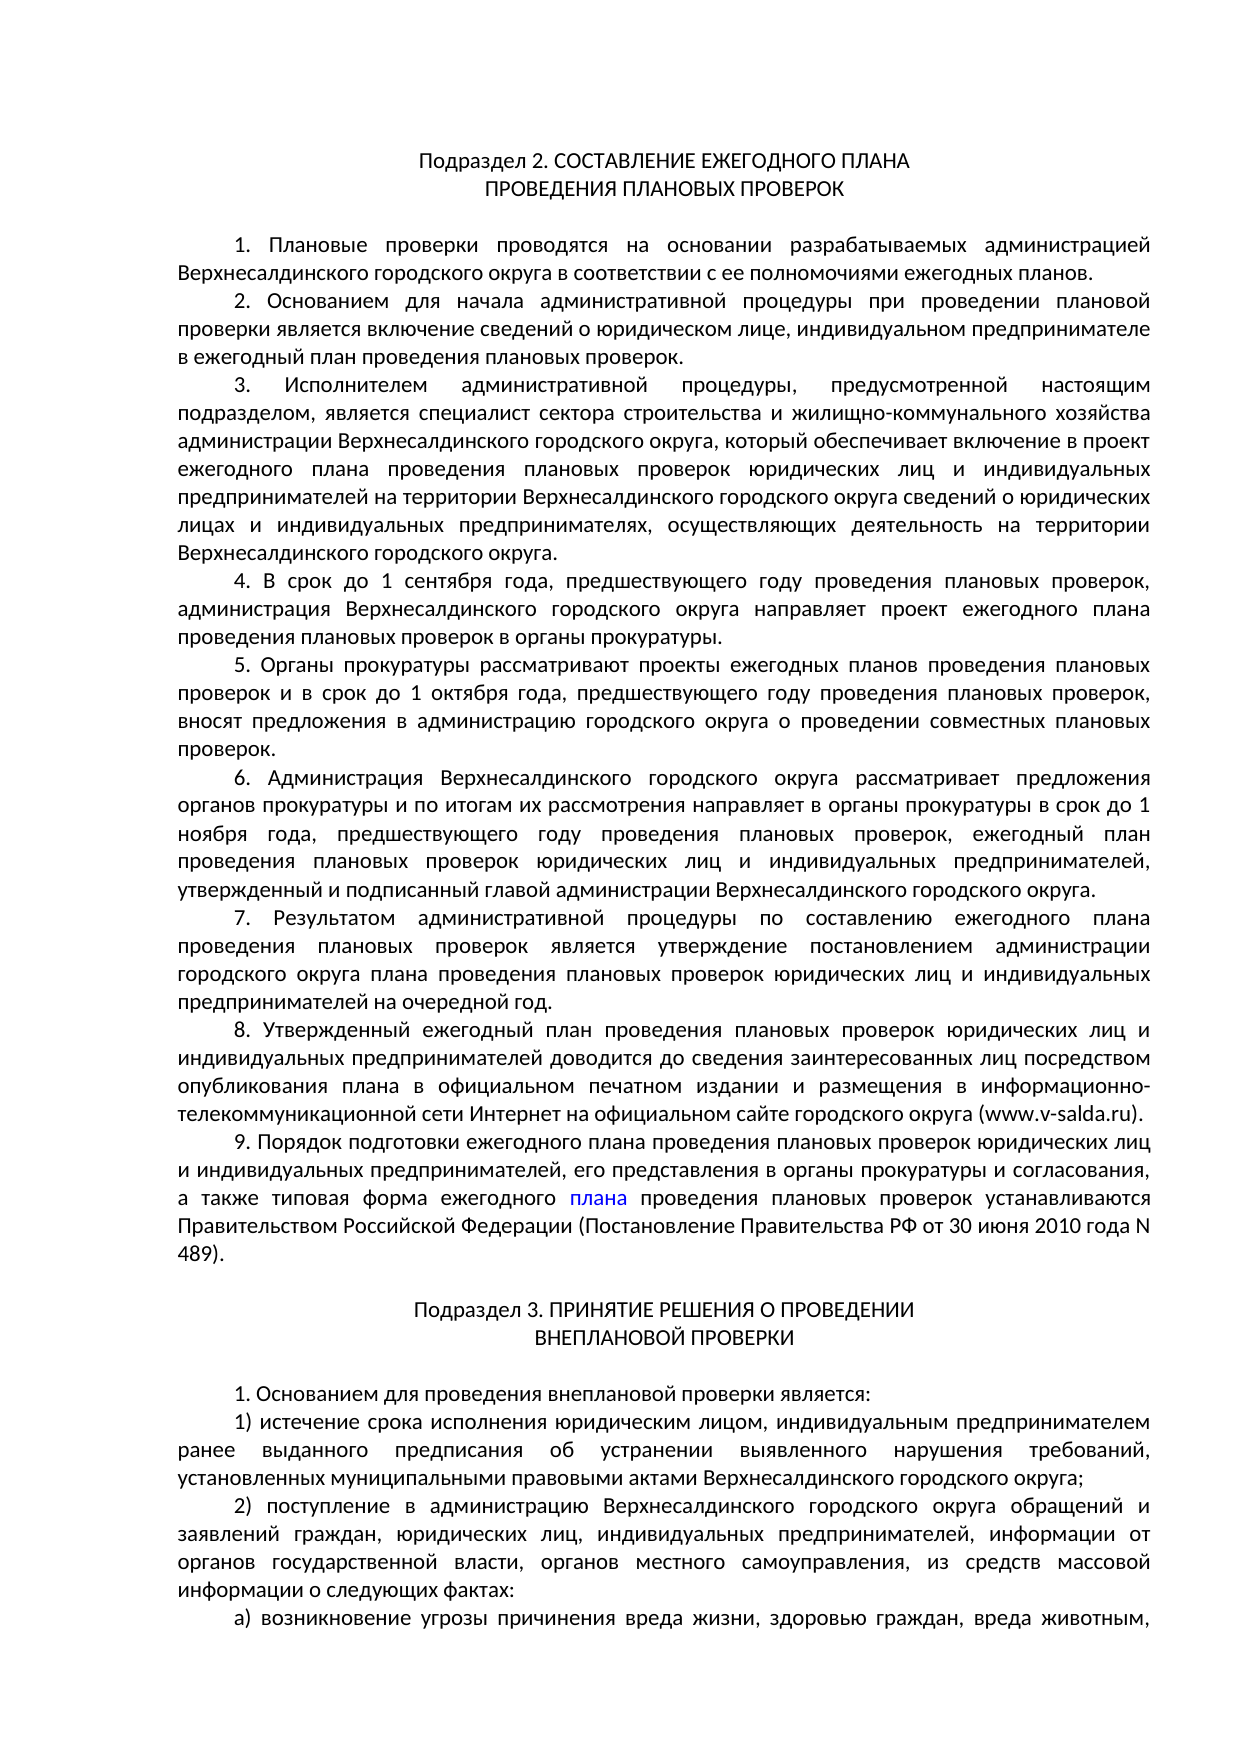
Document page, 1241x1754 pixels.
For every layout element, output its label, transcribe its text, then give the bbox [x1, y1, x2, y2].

text 8. Утвержденный ежегодный план проведения плановых проверок юридических лиц и индивидуальных предпринимателей доводится до сведения заинтересованных лиц посредством опубликования плана в официальном печатном издании и размещения в информационно-телекоммуникационной сети Интернет на официальном сайте городского округа (www.v-salda.ru). [177, 1015, 1152, 1127]
text 2. Основанием для начала административной процедуры при проведении плановой проверки является включение сведений о юридическом лице, индивидуальном предпринимателе в ежегодный план проведения плановых проверок. [177, 286, 1152, 370]
text 1. Плановые проверки проводятся на основании разрабатываемых администрацией Верхнесалдинского городского округа в соответствии с ее полномочиями ежегодных планов. [177, 230, 1152, 286]
text Подраздел 3. ПРИНЯТИЕ РЕШЕНИЯ О ПРОВЕДЕНИИ [177, 1295, 1152, 1323]
text 1) истечение срока исполнения юридическим лицом, индивидуальным предпринимателем ранее выданного предписания об устранении выявленного нарушения требований, установленных муниципальными правовыми актами Верхнесалдинского городского округа; [177, 1407, 1152, 1491]
text 3. Исполнителем административной процедуры, предусмотренной настоящим подразделом, является специалист сектора строительства и жилищно-коммунального хозяйства администрации Верхнесалдинского городского округа, который обеспечивает включение в проект ежегодного плана проведения плановых проверок юридических лиц и индивидуальных предпринимателей на территории Верхнесалдинского городского округа сведений о юридических лицах и индивидуальных предпринимателях, осуществляющих деятельность на территории Верхнесалдинского городского округа. [177, 370, 1152, 566]
text ПРОВЕДЕНИЯ ПЛАНОВЫХ ПРОВЕРОК [177, 174, 1152, 202]
text ВНЕПЛАНОВОЙ ПРОВЕРКИ [177, 1323, 1152, 1351]
text 2) поступление в администрацию Верхнесалдинского городского округа обращений и заявлений граждан, юридических лиц, индивидуальных предпринимателей, информации от органов государственной власти, органов местного самоуправления, из средств массовой информации о следующих фактах: [177, 1491, 1152, 1603]
text 1. Основанием для проведения внеплановой проверки является: [177, 1379, 1152, 1407]
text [177, 1603, 1152, 1631]
text 9. Порядок подготовки ежегодного плана проведения плановых проверок юридических лиц и индивидуальных предпринимателей, его представления в органы прокуратуры и согласования, а также типовая форма ежегодного плана проведения плановых проверок устанавливаются Правительством Российской Федерации (Постановление Правительства РФ от 30 июня 2010 года N 489). [177, 1127, 1152, 1267]
text 4. В срок до 1 сентября года, предшествующего году проведения плановых проверок, администрация Верхнесалдинского городского округа направляет проект ежегодного плана проведения плановых проверок в органы прокуратуры. [177, 566, 1152, 651]
text 5. Органы прокуратуры рассматривают проекты ежегодных планов проведения плановых проверок и в срок до 1 октября года, предшествующего году проведения плановых проверок, вносят предложения в администрацию городского округа о проведении совместных плановых проверок. [177, 651, 1152, 763]
text 6. Администрация Верхнесалдинского городского округа рассматривает предложения органов прокуратуры и по итогам их рассмотрения направляет в органы прокуратуры в срок до 1 ноября года, предшествующего году проведения плановых проверок, ежегодный план проведения плановых проверок юридических лиц и индивидуальных предпринимателей, утвержденный и подписанный главой администрации Верхнесалдинского городского округа. [177, 763, 1152, 903]
text Подраздел 2. СОСТАВЛЕНИЕ ЕЖЕГОДНОГО ПЛАНА [177, 146, 1152, 174]
text 7. Результатом административной процедуры по составлению ежегодного плана проведения плановых проверок является утверждение постановлением администрации городского округа плана проведения плановых проверок юридических лиц и индивидуальных предпринимателей на очередной год. [177, 903, 1152, 1015]
